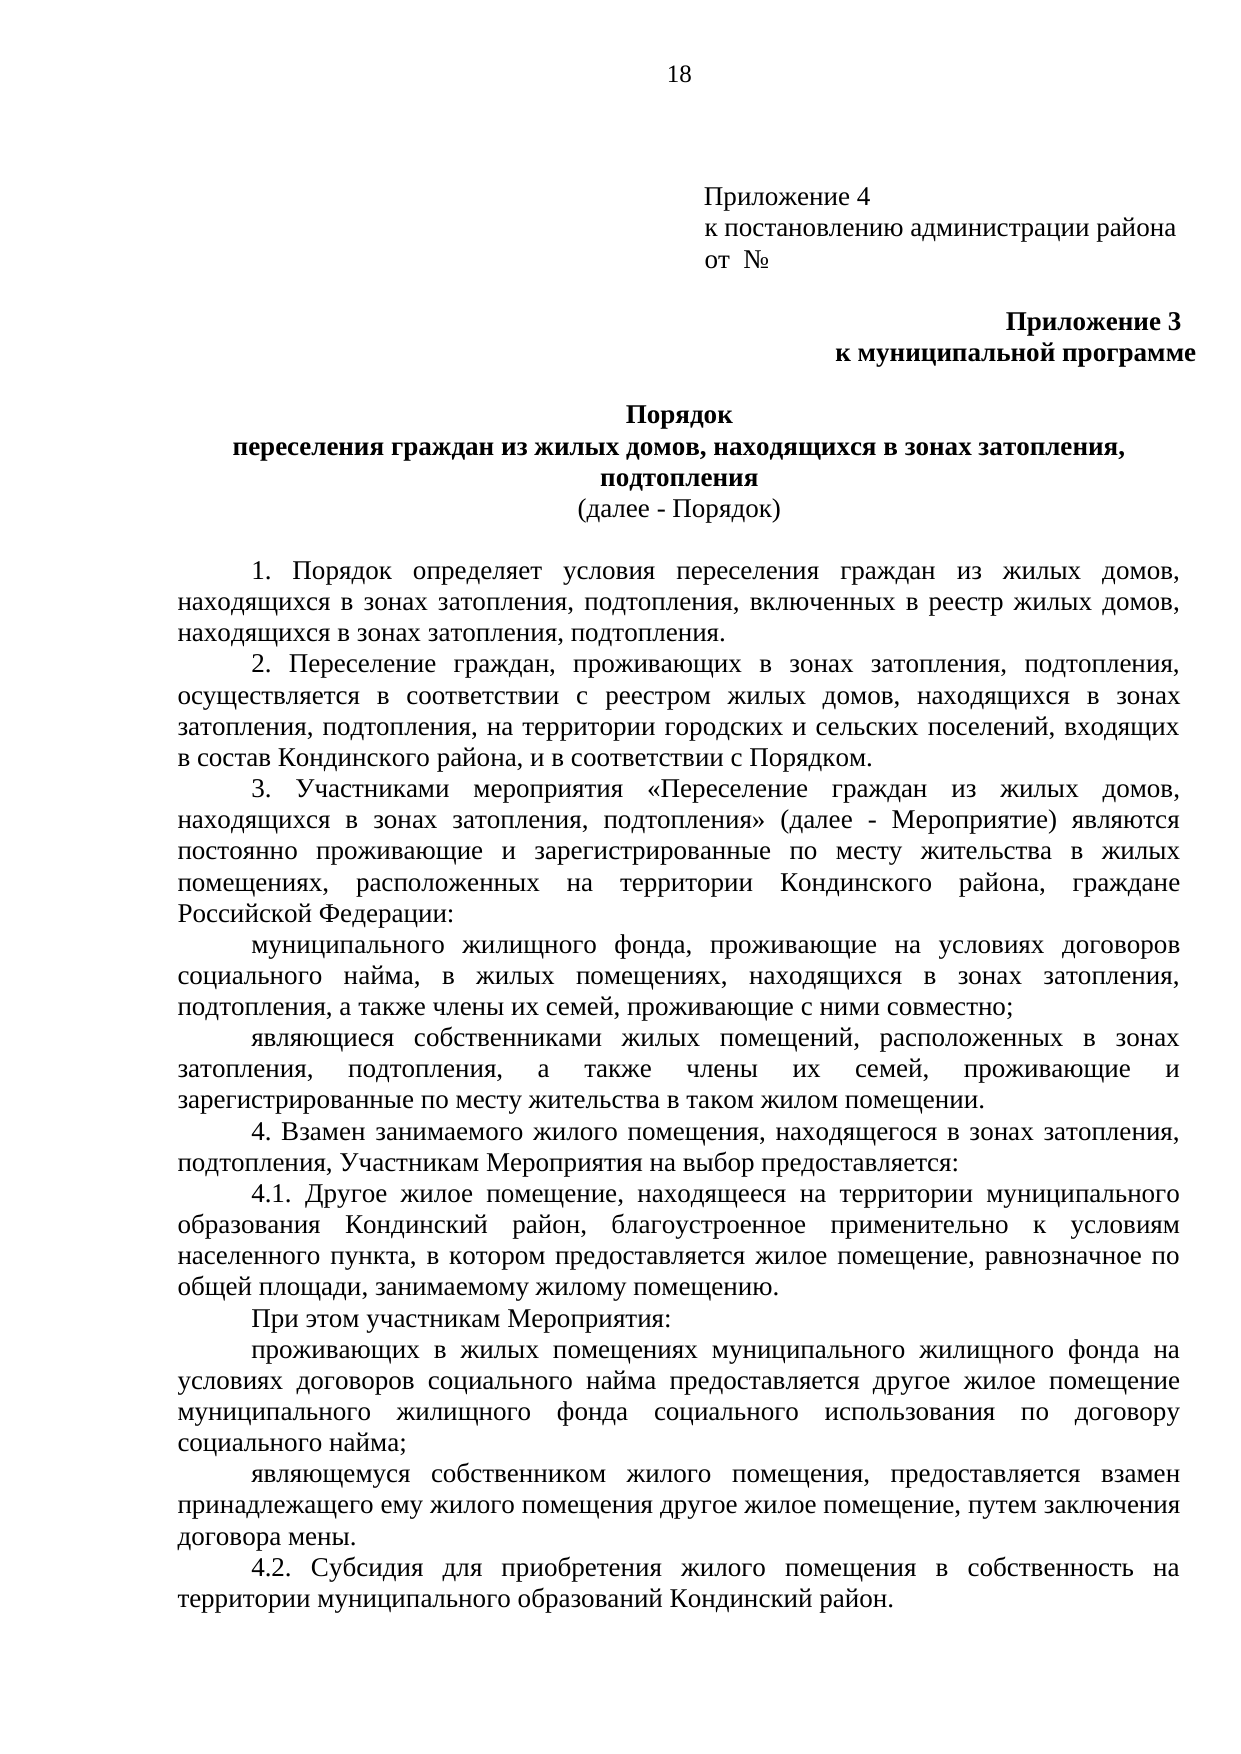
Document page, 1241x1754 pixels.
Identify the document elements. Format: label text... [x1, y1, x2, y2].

text 4.1. Другое жилое помещение, находящееся на территории муниципального образования Кондинский район, благоустроенное применительно к условиям населенного пункта, в котором предоставляется жилое помещение, равнозначное по общей площади, занимаемому жилому помещению. [177, 1177, 1181, 1302]
text муниципального жилищного фонда, проживающие на условиях договоров социального найма, в жилых помещениях, находящихся в зонах затопления, подтопления, а также члены их семей, проживающие с ними совместно; [177, 928, 1181, 1021]
text Приложение 4 [177, 180, 1181, 212]
text к постановлению администрации района [177, 212, 1181, 243]
text являющиеся собственниками жилых помещений, расположенных в зонах затопления, подтопления, а также члены их семей, проживающие и зарегистрированные по месту жительства в таком жилом помещении. [177, 1021, 1181, 1115]
text 2. Переселение граждан, проживающих в зонах затопления, подтопления, осуществляется в соответствии с реестром жилых домов, находящихся в зонах затопления, подтопления, на территории городских и сельских поселений, входящих в состав Кондинского района, и в соответствии с Порядком. [177, 648, 1181, 772]
text 4. Взамен занимаемого жилого помещения, находящегося в зонах затопления, подтопления, Участникам Мероприятия на выбор предоставляется: [177, 1115, 1181, 1177]
text Приложение 3 [177, 305, 1181, 336]
text к муниципальной программе [177, 336, 1196, 367]
text 4.2. Субсидия для приобретения жилого помещения в собственность на территории муниципального образований Кондинский район. [177, 1551, 1181, 1613]
text являющемуся собственником жилого помещения, предоставляется взамен принадлежащего ему жилого помещения другое жилое помещение, путем заключения договора мены. [177, 1457, 1181, 1551]
text проживающих в жилых помещениях муниципального жилищного фонда на условиях договоров социального найма предоставляется другое жилое помещение муниципального жилищного фонда социального использования по договору социального найма; [177, 1333, 1181, 1457]
text (далее - Порядок) [177, 492, 1181, 523]
text переселения граждан из жилых домов, находящихся в зонах затопления, подтопления [177, 429, 1181, 492]
text При этом участникам Мероприятия: [177, 1302, 1181, 1333]
text от № [177, 243, 1181, 274]
text 3. Участниками мероприятия «Переселение граждан из жилых домов, находящихся в зонах затопления, подтопления» (далее - Мероприятие) являются постоянно проживающие и зарегистрированные по месту жительства в жилых помещениях, расположенных на территории Кондинского района, граждане Российской Федерации: [177, 772, 1181, 928]
text Порядок [177, 398, 1181, 429]
text 1. Порядок определяет условия переселения граждан из жилых домов, находящихся в зонах затопления, подтопления, включенных в реестр жилых домов, находящихся в зонах затопления, подтопления. [177, 554, 1181, 648]
